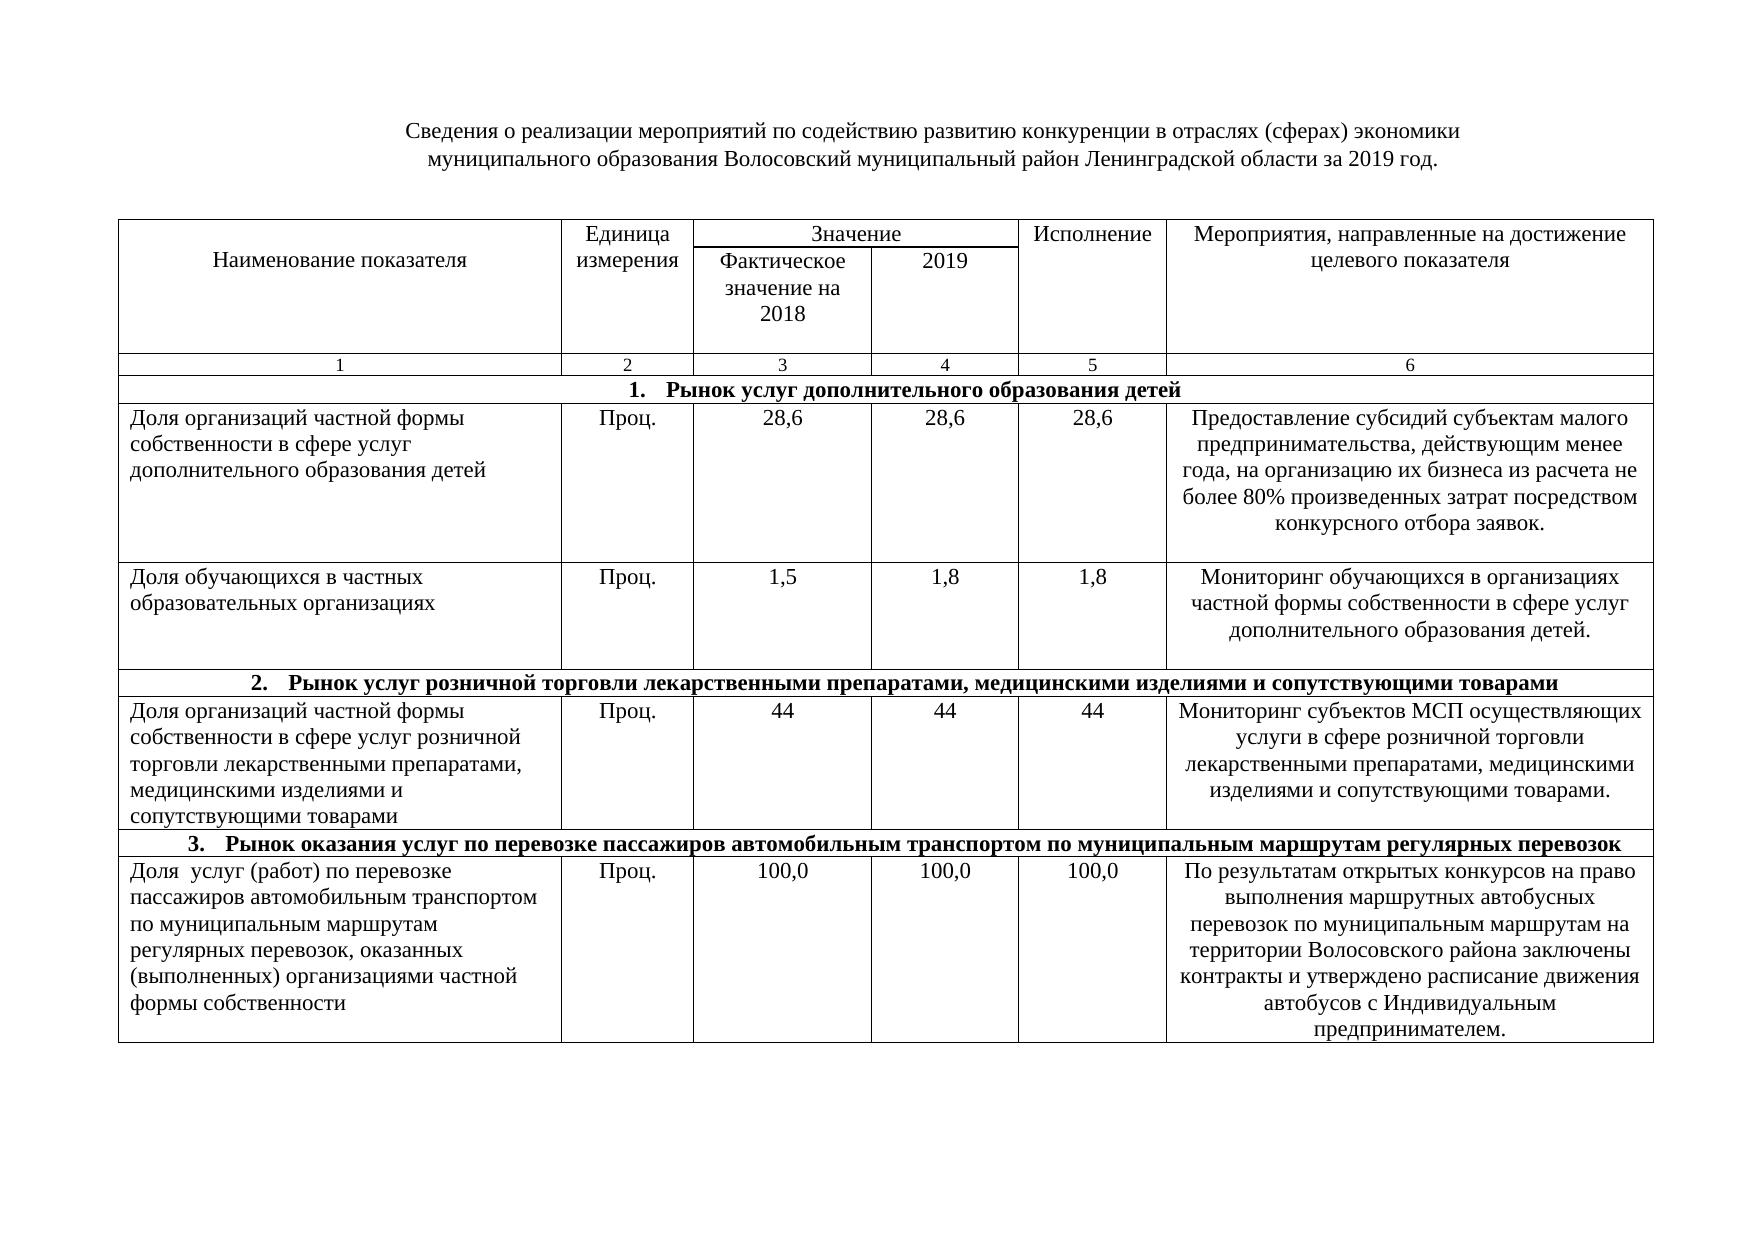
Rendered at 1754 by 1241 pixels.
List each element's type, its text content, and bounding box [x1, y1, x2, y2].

table_cell 4 [872, 354, 1018, 375]
table_cell 2 [562, 354, 693, 375]
table_cell Доля организаций частной формы собственности в сфере услуг дополнительного образования детей [119, 404, 561, 562]
text Сведения о реализации мероприятий по содействию развитию конкуренции в отраслях (сферах) экономики [231, 117, 1636, 143]
table_cell Доля обучающихся в частных образовательных организациях [119, 563, 561, 668]
table_header Мероприятия, направленные на достижение целевого показателя [1167, 220, 1653, 353]
table_cell По результатам открытых конкурсов на право выполнения маршрутных автобусных перевозок по муниципальным маршрутам на территории Волосовского района заключены контракты и утверждено расписание движения автобусов с Индивидуальным предпринимателем. [1167, 857, 1653, 1042]
table_cell 5 [1019, 354, 1166, 375]
table_cell Мониторинг обучающихся в организациях частной формы собственности в сфере услуг дополнительного образования детей. [1167, 563, 1653, 668]
table_cell 28,6 [872, 404, 1018, 562]
table_cell Предоставление субсидий субъектам малого предпринимательства, действующим менее года, на организацию их бизнеса из расчета не более 80% произведенных затрат посредством конкурсного отбора заявок. [1167, 404, 1653, 562]
table_cell 100,0 [694, 857, 871, 1042]
table_cell Проц. [562, 697, 693, 829]
table_cell Рынок услуг дополнительного образования детей [119, 376, 1653, 403]
table_cell 3 [694, 354, 871, 375]
table_cell Мониторинг субъектов МСП осуществляющих услуги в сфере розничной торговли лекарственными препаратами, медицинскими изделиями и сопутствующими товарами. [1167, 697, 1653, 829]
table_cell Проц. [562, 857, 693, 1042]
table_cell 44 [694, 697, 871, 829]
table_cell Проц. [562, 563, 693, 668]
table_cell 44 [1019, 697, 1166, 829]
table_cell Фактическое значение на 2018 [694, 248, 871, 353]
table_cell Рынок услуг розничной торговли лекарственными препаратами, медицинскими изделиями и сопутствующими товарами [119, 670, 1653, 696]
table_cell 2019 [872, 248, 1018, 353]
table_cell 1,8 [872, 563, 1018, 668]
table_cell 100,0 [872, 857, 1018, 1042]
table_header Исполнение [1019, 220, 1166, 353]
table_cell Проц. [562, 404, 693, 562]
table_cell Доля организаций частной формы собственности в сфере услуг розничной торговли лекарственными препаратами, медицинскими изделиями и сопутствующими товарами [119, 697, 561, 829]
table_cell 1,8 [1019, 563, 1166, 668]
table_cell 6 [1167, 354, 1653, 375]
table_cell 100,0 [1019, 857, 1166, 1042]
table_cell 1 [119, 354, 561, 375]
text муниципального образования Волосовский муниципальный район Ленинградской области за 2019 год. [231, 145, 1636, 172]
table_cell Рынок оказания услуг по перевозке пассажиров автомобильным транспортом по муниципальным маршрутам регулярных перевозок [119, 830, 1653, 856]
table_cell Доля услуг (работ) по перевозке пассажиров автомобильным транспортом по муниципальным маршрутам регулярных перевозок, оказанных (выполненных) организациями частной формы собственности [119, 857, 561, 1042]
table_cell 1,5 [694, 563, 871, 668]
table_cell 28,6 [1019, 404, 1166, 562]
table_header Единица измерения [562, 220, 693, 353]
table_header Наименование показателя [119, 220, 561, 353]
table_cell 44 [872, 697, 1018, 829]
table_header Значение [694, 220, 1018, 246]
table_cell 28,6 [694, 404, 871, 562]
